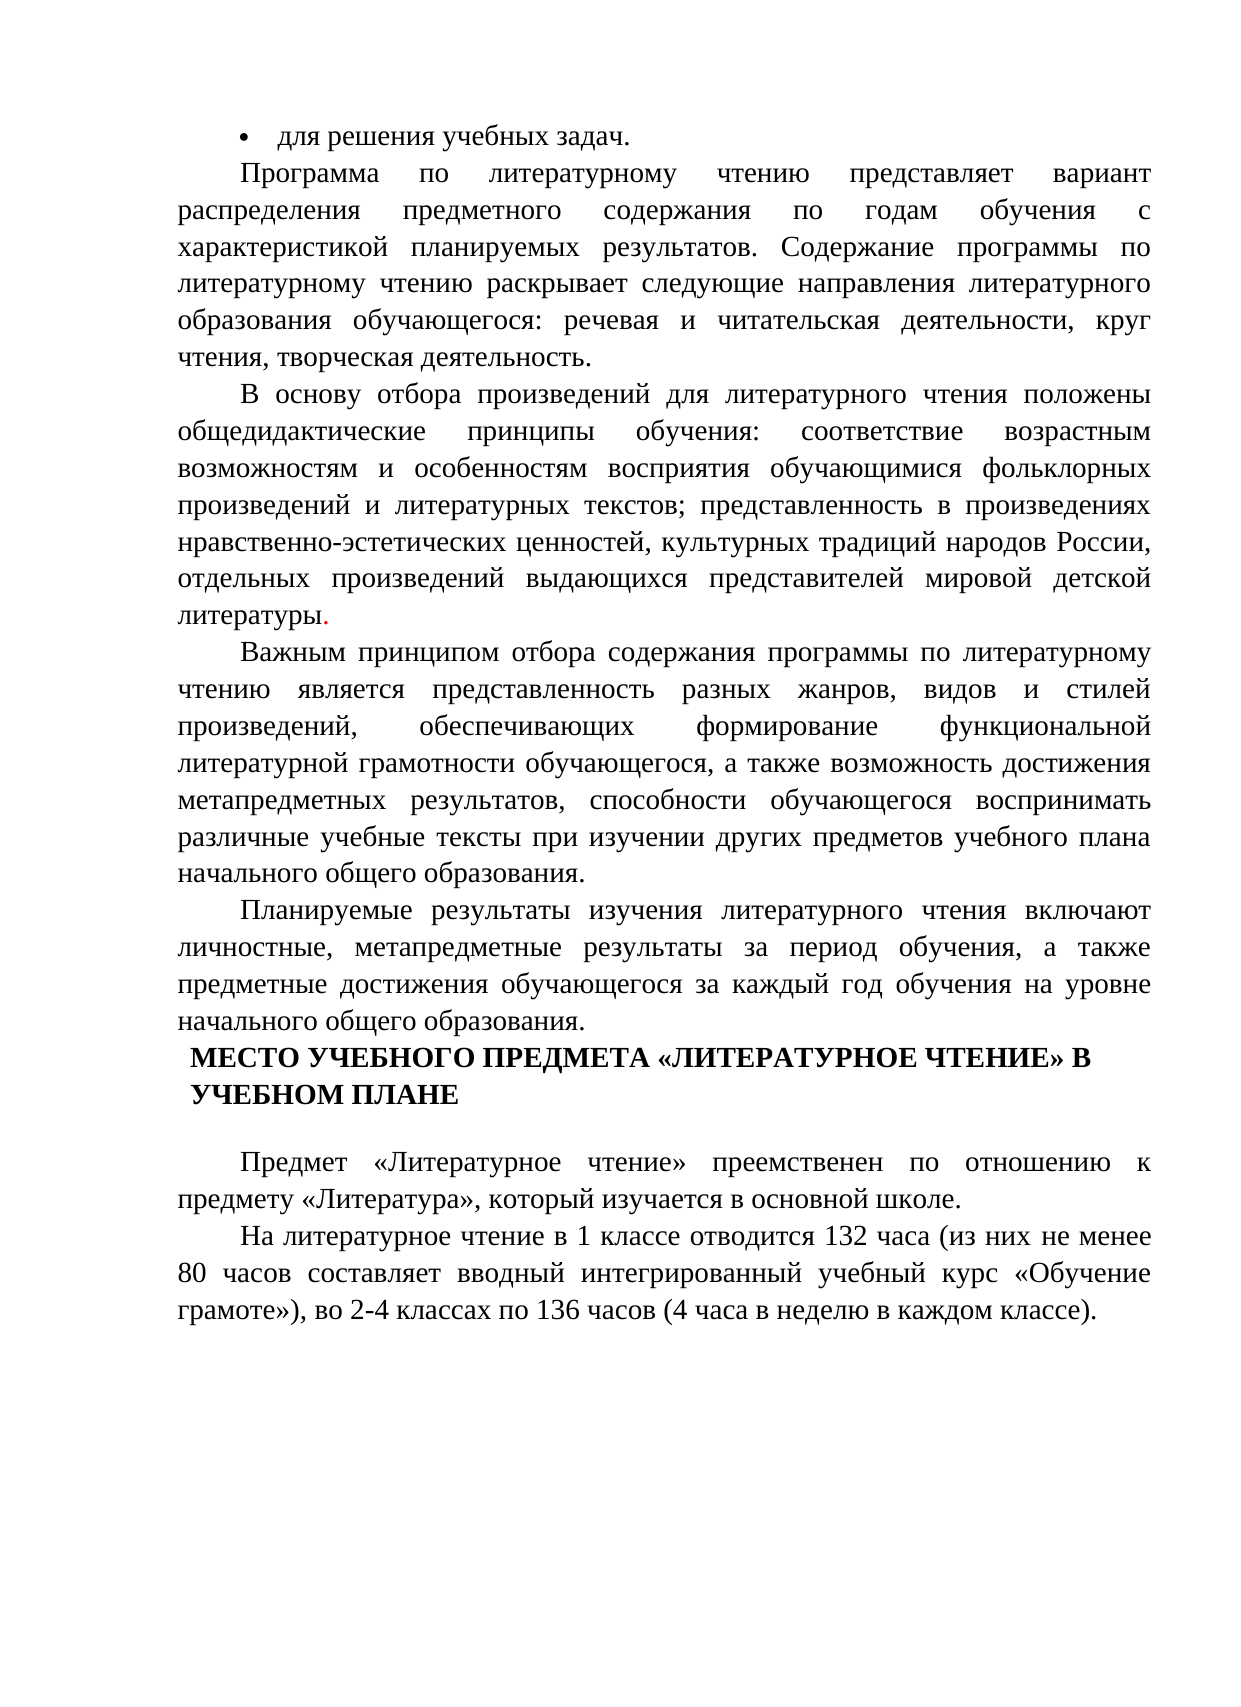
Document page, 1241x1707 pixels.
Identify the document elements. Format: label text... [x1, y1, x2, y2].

list для решения учебных задач. [240, 118, 1152, 152]
text Планируемые результаты изучения литературного чтения включают личностные, метапредметные результаты за период обучения, а также предметные достижения обучающегося за каждый год обучения на уровне начального общего образования. [177, 892, 1152, 1037]
text На литературное чтение в 1 классе отводится 132 часа (из них ‌не менее 80 часов‌ составляет вводный интегрированный учебный курс «Обучение грамоте»), во 2-4 классах по 136 часов (4 часа в неделю в каждом классе). [177, 1218, 1152, 1326]
text Программа по литературному чтению представляет вариант распределения предметного содержания по годам обучения с характеристикой планируемых результатов. Содержание программы по литературному чтению раскрывает следующие направления литературного образования обучающегося: речевая и читательская деятельности, круг чтения, творческая деятельность. [177, 155, 1152, 373]
text Важным принципом отбора содержания программы по литературному чтению является представленность разных жанров, видов и стилей произведений, обеспечивающих формирование функциональной литературной грамотности обучающегося, а также возможность достижения метапредметных результатов, способности обучающегося воспринимать различные учебные тексты при изучении других предметов учебного плана начального общего образования. [177, 634, 1152, 889]
text МЕСТО УЧЕБНОГО ПРЕДМЕТА «ЛИТЕРАТУРНОЕ ЧТЕНИЕ» В УЧЕБНОМ ПЛАНЕ [190, 1040, 1152, 1110]
text В основу отбора произведений для литературного чтения положены общедидактические принципы обучения: соответствие возрастным возможностям и особенностям восприятия обучающимися фольклорных произведений и литературных текстов; представленность в произведениях нравственно-эстетических ценностей, культурных традиций народов России, отдельных произведений выдающихся представителей мировой детской литературы. [177, 376, 1152, 631]
text Предмет «Литературное чтение» преемственен по отношению к предмету «Литература», который изучается в основной школе. [177, 1144, 1152, 1215]
